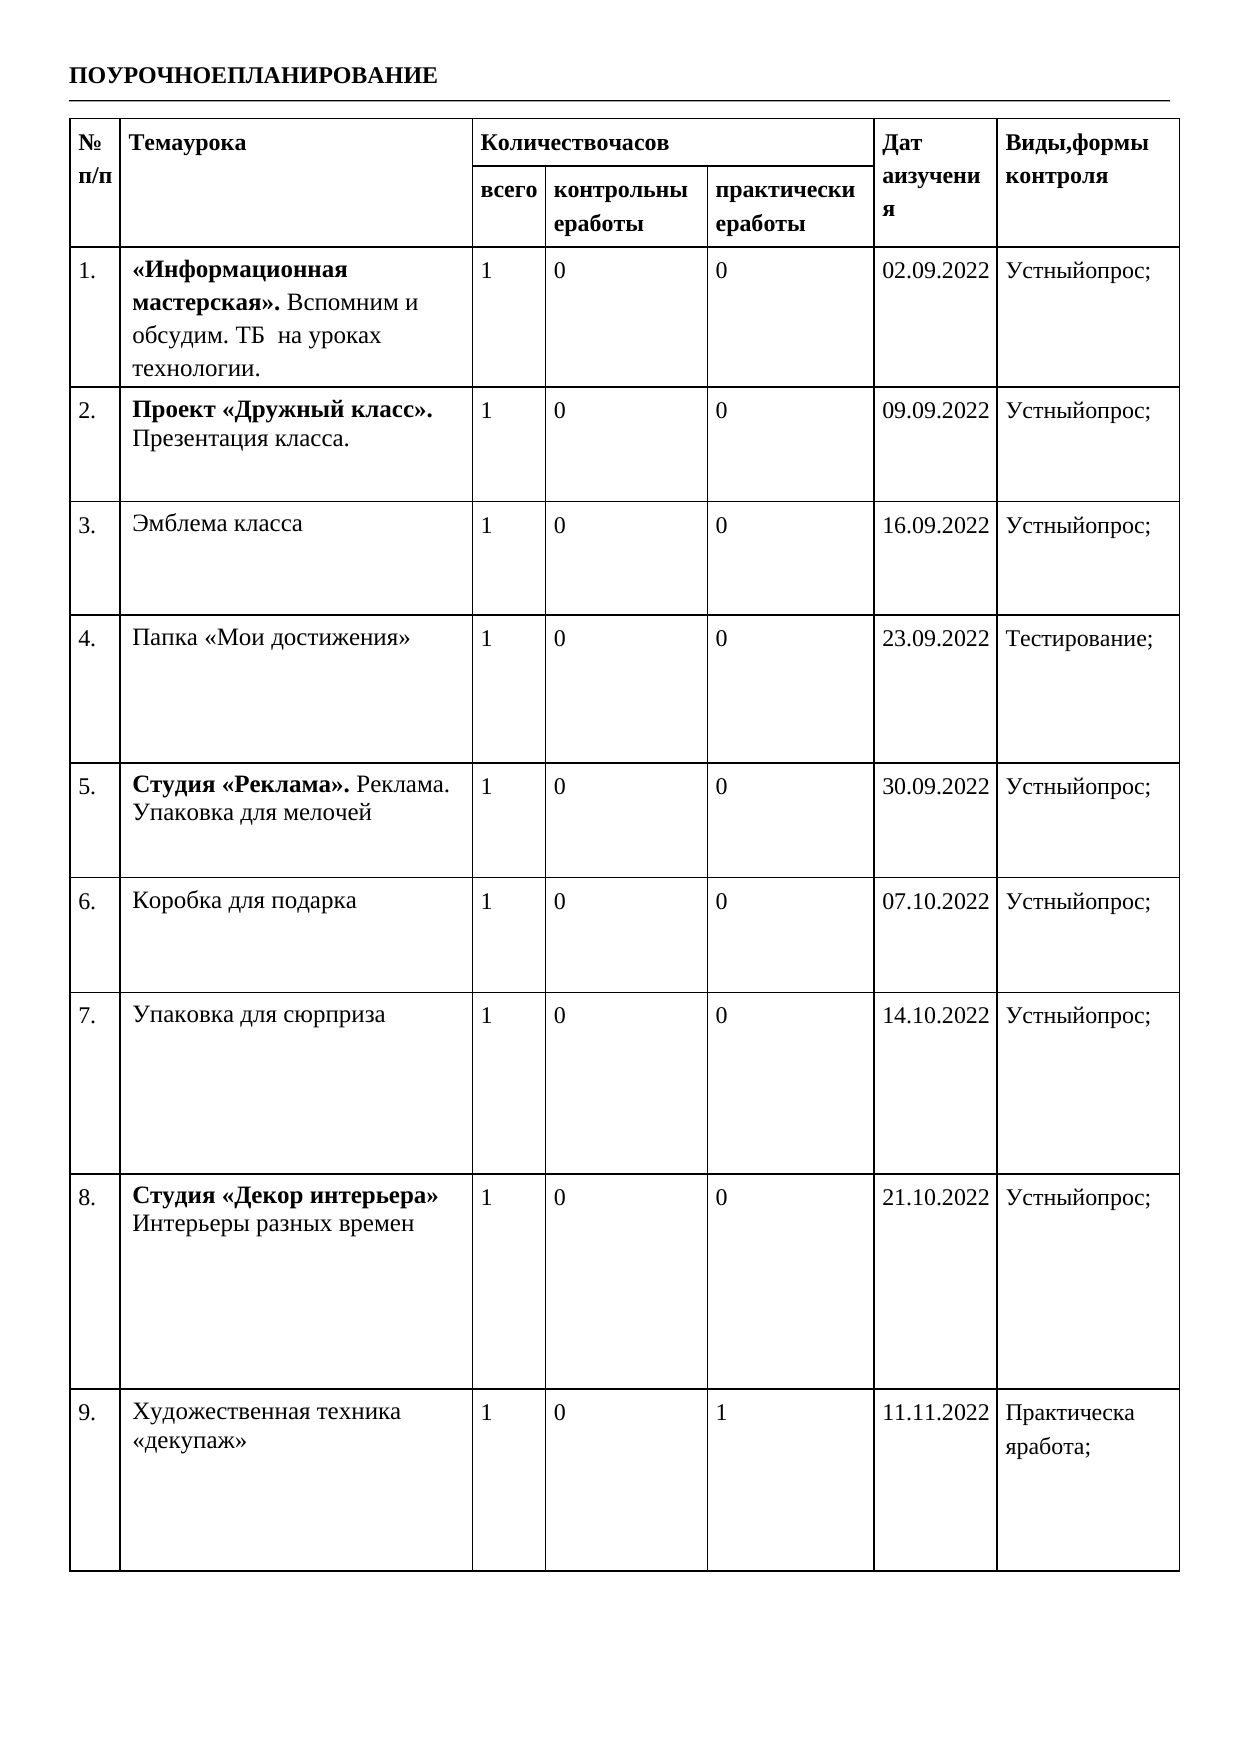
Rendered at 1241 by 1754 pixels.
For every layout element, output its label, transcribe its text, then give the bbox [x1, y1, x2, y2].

table_cell 2. [71, 388, 119, 501]
table_cell Устныйопрос; [998, 248, 1179, 386]
table_header Датаизучения [875, 119, 996, 246]
table_cell «Информационная мастерская». Вспомним и обсудим. ТБ на уроках технологии. [121, 248, 472, 386]
table_cell 07.10.2022 [875, 878, 996, 991]
table_cell 9. [71, 1390, 119, 1570]
table_header Количествочасов [473, 119, 873, 165]
table_cell 23.09.2022 [875, 616, 996, 762]
table_cell 0 [708, 764, 873, 877]
table_cell 5. [71, 764, 119, 877]
table_cell всего [473, 167, 545, 246]
table_cell Устныйопрос; [998, 388, 1179, 501]
table_cell 1. [71, 248, 119, 386]
text ПОУРОЧНОЕПЛАНИРОВАНИЕ [69, 61, 1192, 88]
table_cell 4. [71, 616, 119, 762]
table_cell 6. [71, 878, 119, 991]
table_cell 0 [546, 248, 707, 386]
table_cell 0 [708, 616, 873, 762]
table_cell практическиеработы [708, 167, 873, 246]
table_cell 1 [473, 388, 545, 501]
table_header Темаурока [121, 119, 472, 246]
table_cell 1 [708, 1390, 873, 1570]
table_cell 7. [71, 993, 119, 1173]
table_cell 8. [71, 1175, 119, 1388]
table_cell Практическаяработа; [998, 1390, 1179, 1570]
table_cell 0 [546, 878, 707, 991]
table_cell 1 [473, 1390, 545, 1570]
table_cell 0 [546, 764, 707, 877]
table_cell Папка «Мои достижения» [121, 616, 472, 762]
table_cell Коробка для подарка [121, 878, 472, 991]
table_cell контрольныеработы [546, 167, 707, 246]
table_cell 11.11.2022 [875, 1390, 996, 1570]
table_cell Проект «Дружный класс». Презентация класса. [121, 388, 472, 501]
table_cell 02.09.2022 [875, 248, 996, 386]
table_cell Художественная техника «декупаж» [121, 1390, 472, 1570]
table_cell 0 [546, 993, 707, 1173]
table_cell 1 [473, 248, 545, 386]
table_cell 21.10.2022 [875, 1175, 996, 1388]
table_header Виды,формыконтроля [998, 119, 1179, 246]
table_cell 1 [473, 764, 545, 877]
table_cell Упаковка для сюрприза [121, 993, 472, 1173]
table_cell 0 [708, 878, 873, 991]
table_cell 0 [708, 248, 873, 386]
table_cell Устныйопрос; [998, 993, 1179, 1173]
table_cell 30.09.2022 [875, 764, 996, 877]
table_cell Устныйопрос; [998, 502, 1179, 614]
table_cell Студия «Реклама». Реклама. Упаковка для мелочей [121, 764, 472, 877]
table_cell 0 [546, 616, 707, 762]
table_cell Студия «Декор интерьера» Интерьеры разных времен [121, 1175, 472, 1388]
table_cell 1 [473, 878, 545, 991]
table_cell 1 [473, 616, 545, 762]
table_cell Устныйопрос; [998, 878, 1179, 991]
table_cell 3. [71, 502, 119, 614]
table_cell 16.09.2022 [875, 502, 996, 614]
table_cell Эмблема класса [121, 502, 472, 614]
table_cell 0 [546, 388, 707, 501]
table_cell Устныйопрос; [998, 1175, 1179, 1388]
table_cell 1 [473, 1175, 545, 1388]
table_cell Тестирование; [998, 616, 1179, 762]
table_cell 0 [708, 502, 873, 614]
table_cell 0 [546, 502, 707, 614]
table_cell 0 [546, 1175, 707, 1388]
table_cell Устныйопрос; [998, 764, 1179, 877]
table_cell 1 [473, 993, 545, 1173]
table_cell 0 [546, 1390, 707, 1570]
table_cell 0 [708, 388, 873, 501]
table_cell 09.09.2022 [875, 388, 996, 501]
table_cell 0 [708, 993, 873, 1173]
table_header №п/п [71, 119, 119, 246]
table_cell 1 [473, 502, 545, 614]
table_cell 0 [708, 1175, 873, 1388]
table_cell 14.10.2022 [875, 993, 996, 1173]
